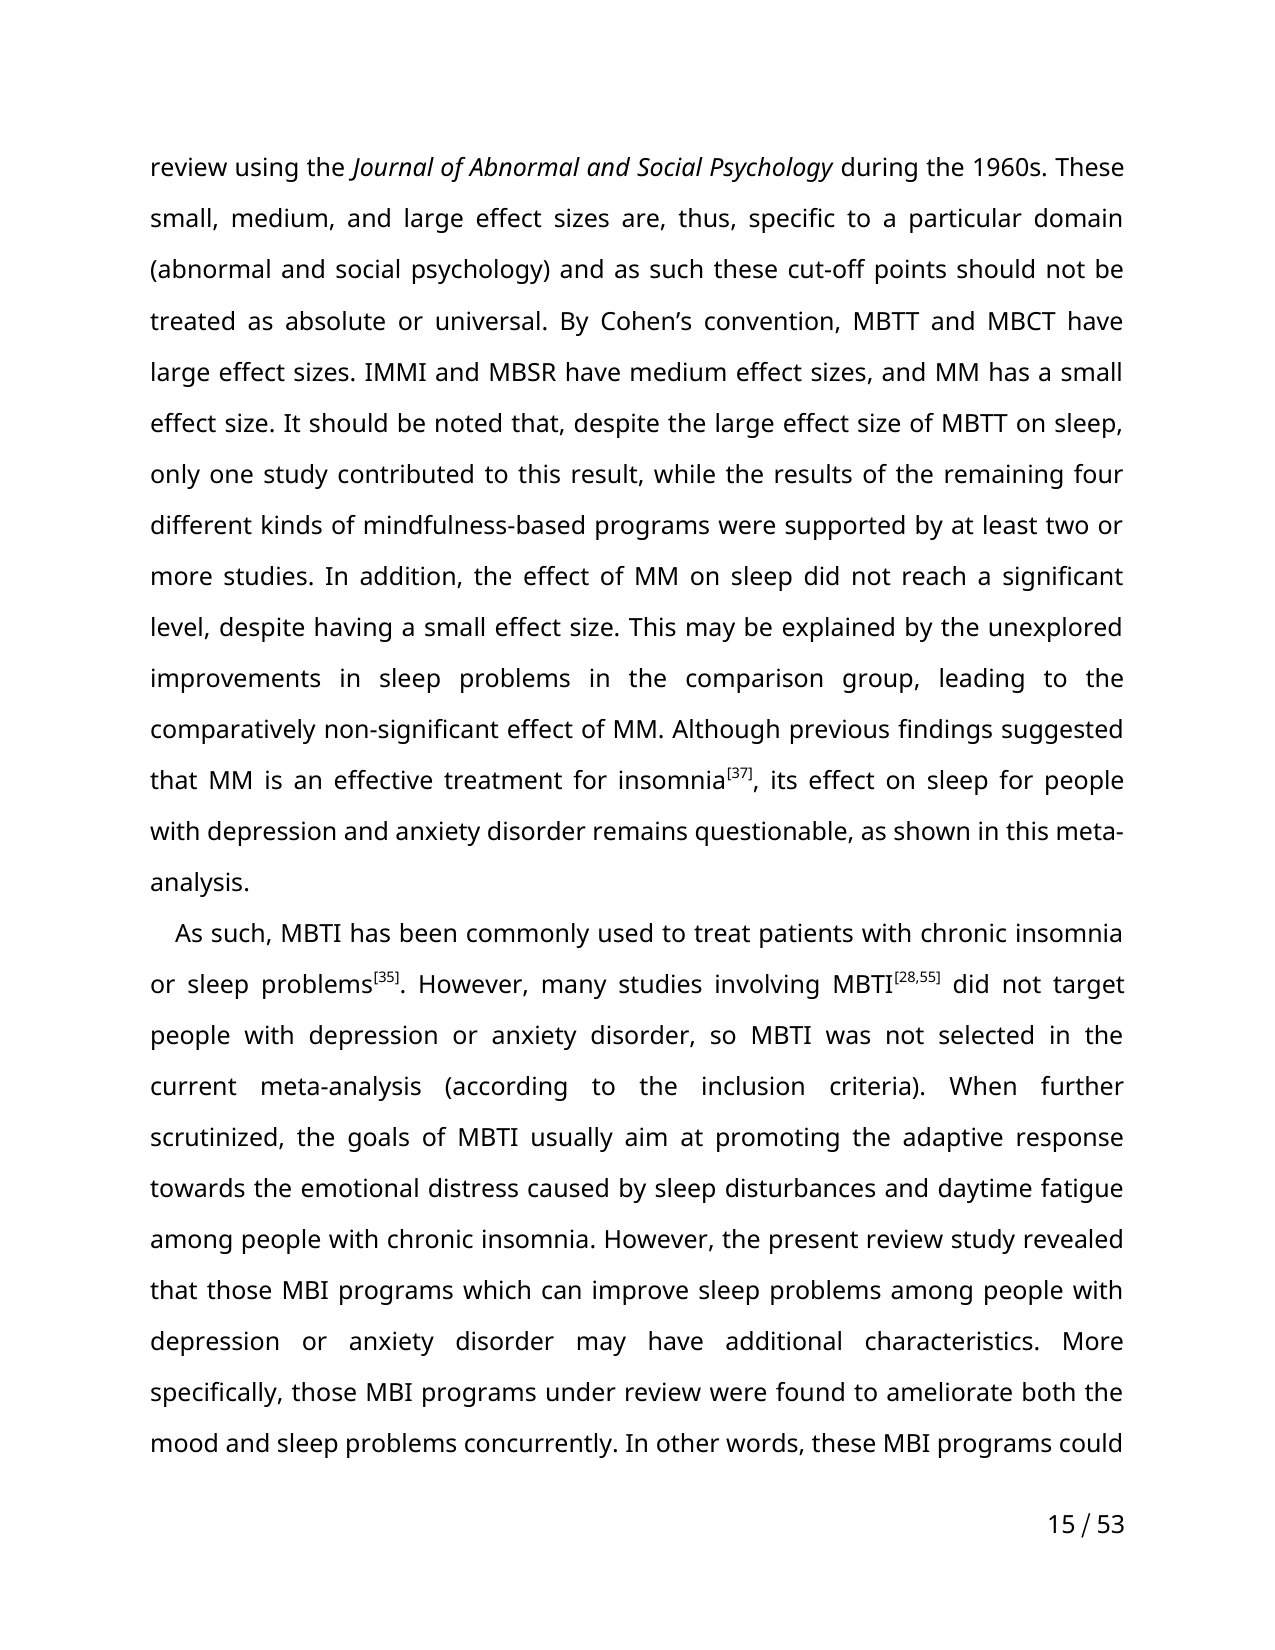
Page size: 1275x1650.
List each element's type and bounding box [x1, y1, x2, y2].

text [150, 916, 1125, 1460]
text [150, 150, 1125, 899]
